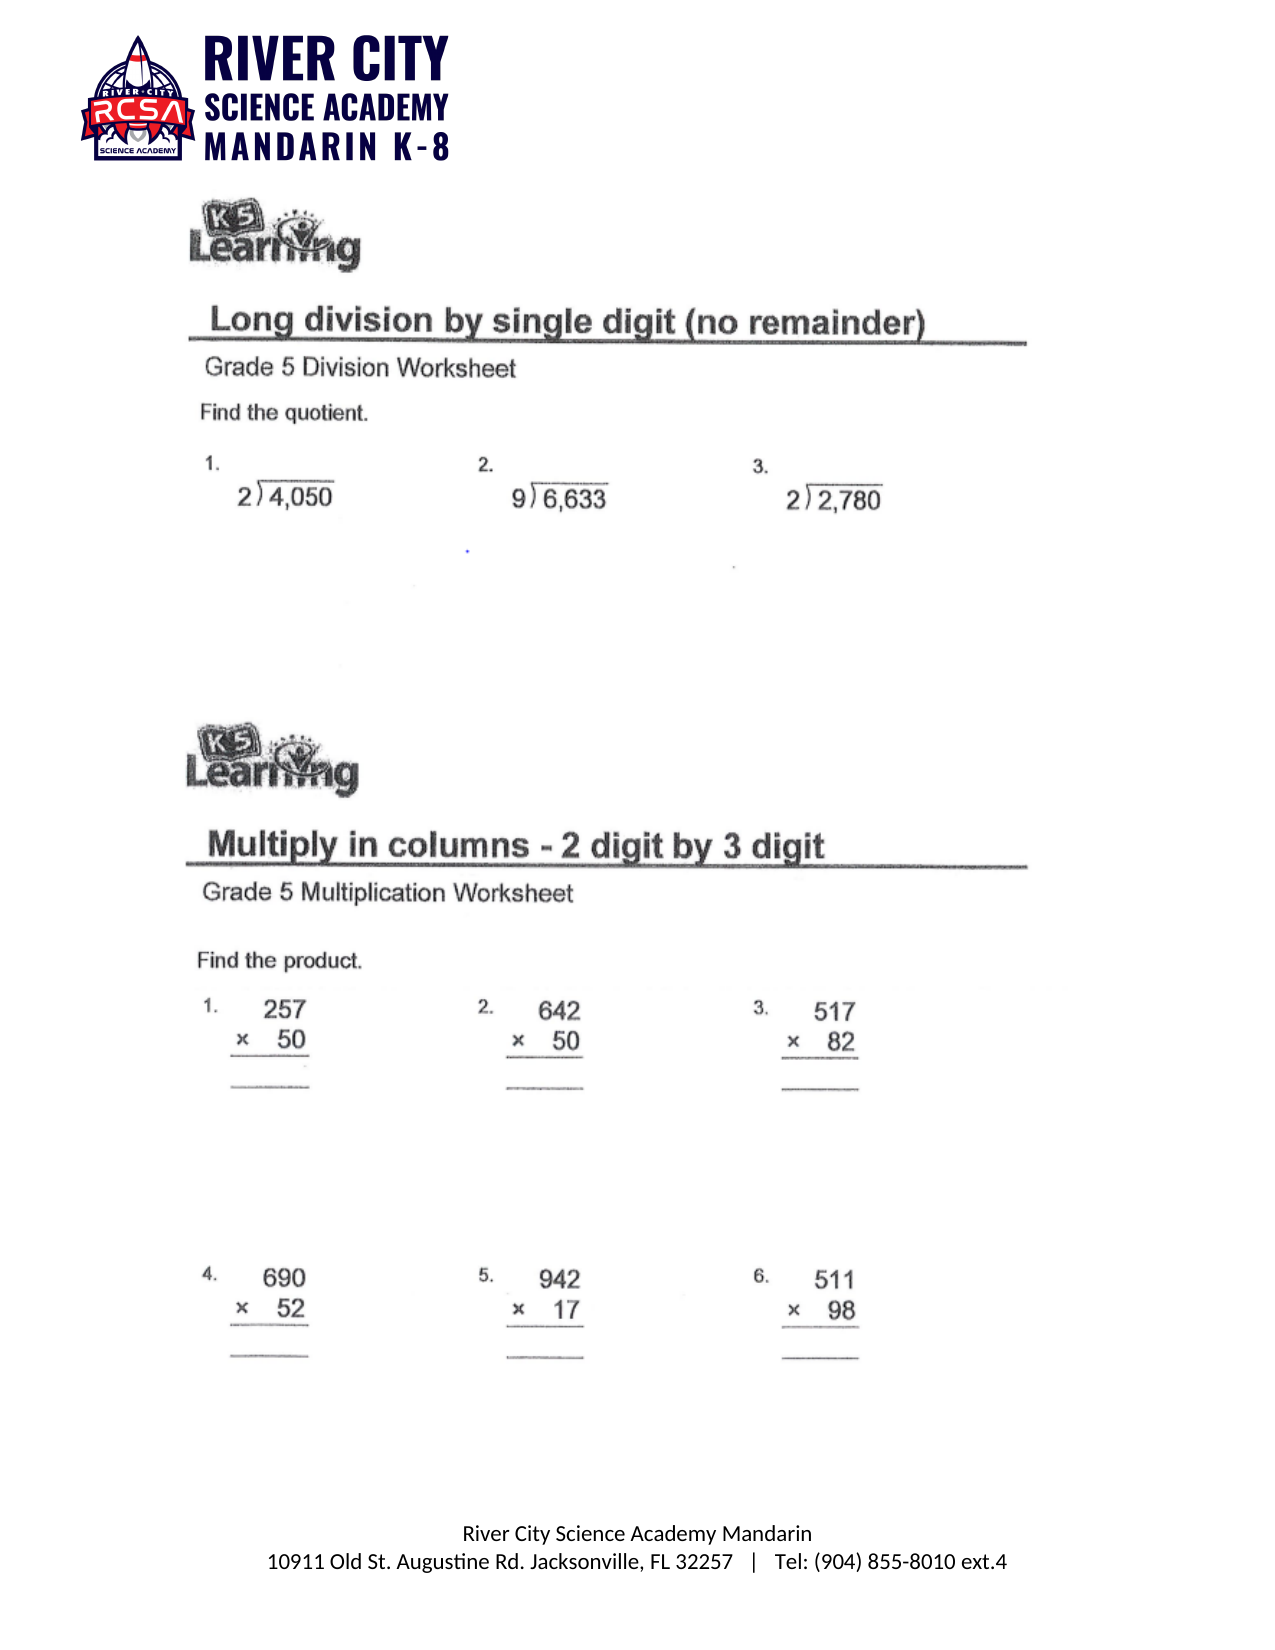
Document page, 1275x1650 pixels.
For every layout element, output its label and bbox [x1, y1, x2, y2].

picture [75, 15, 456, 172]
picture [150, 188, 1083, 1424]
